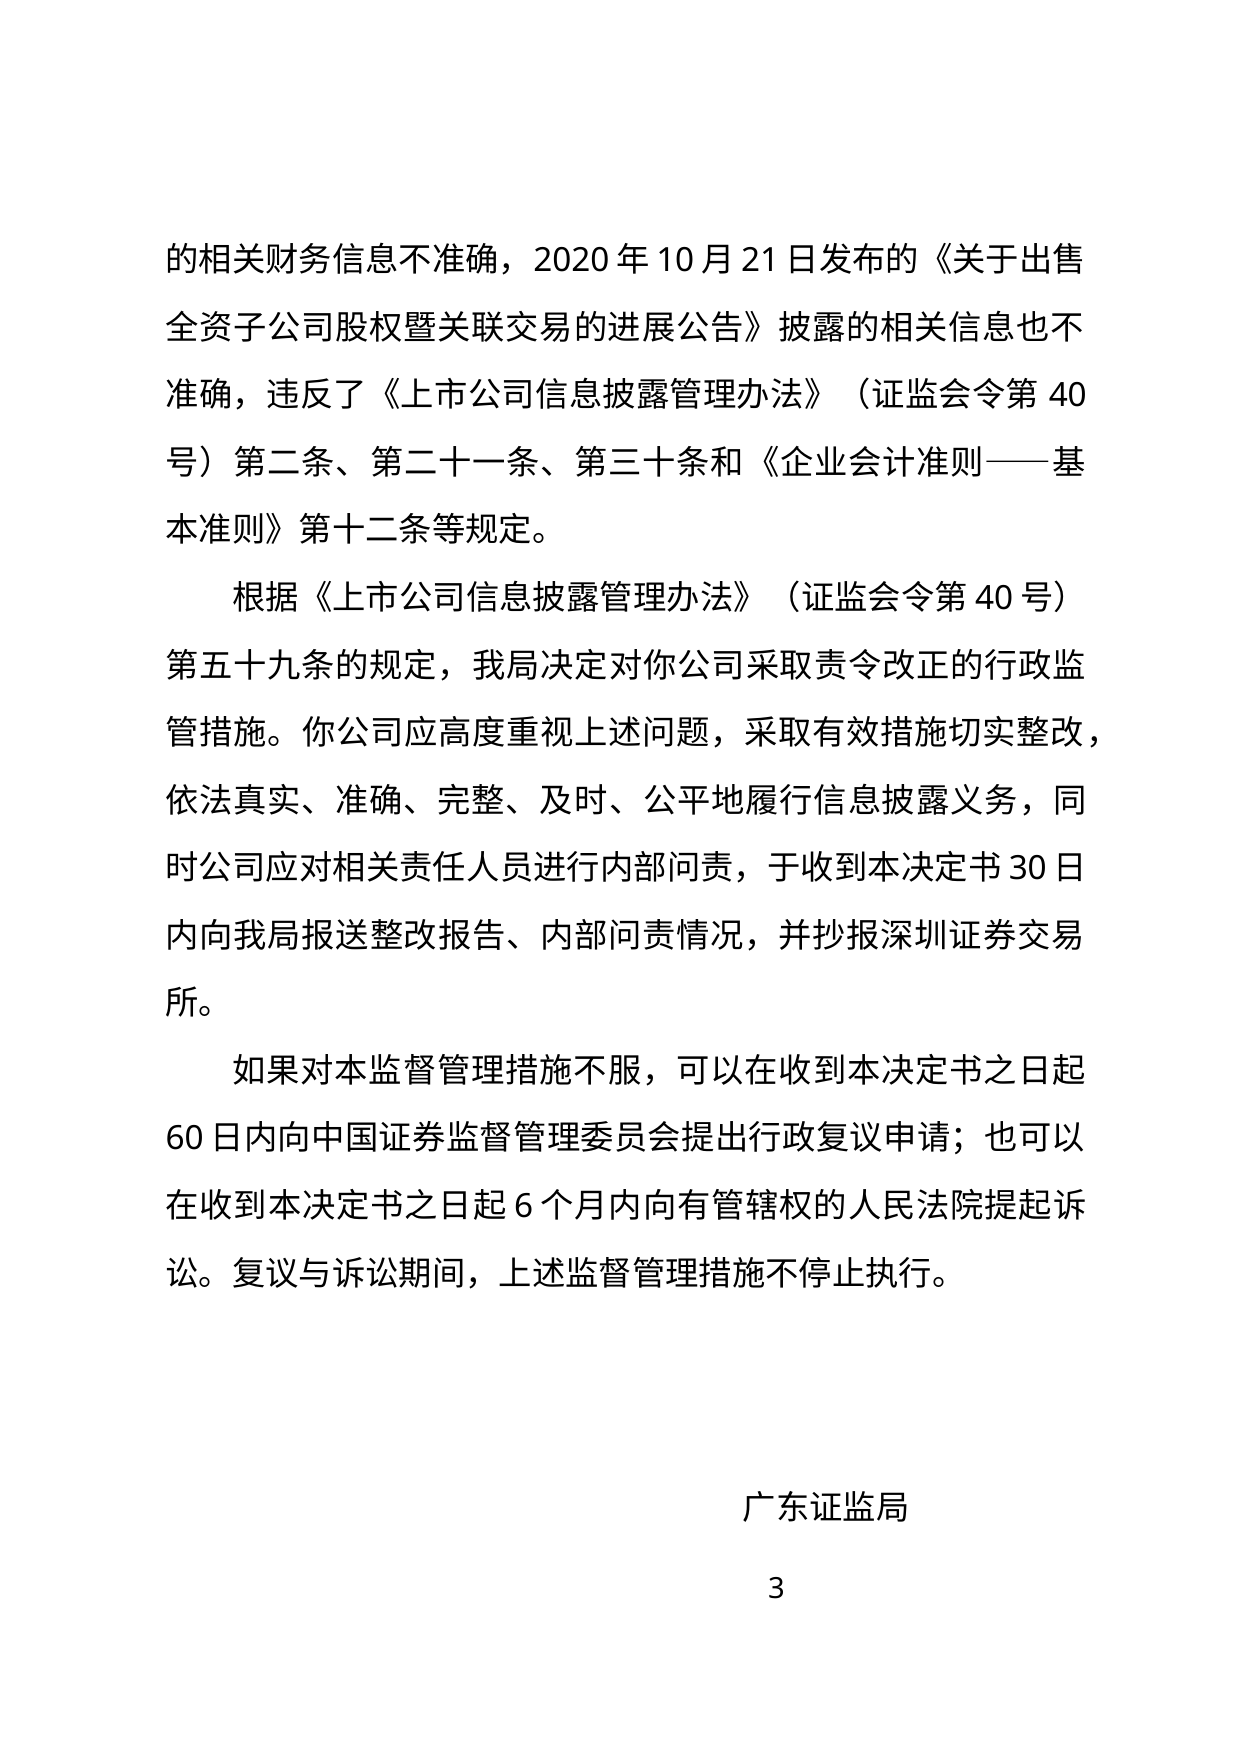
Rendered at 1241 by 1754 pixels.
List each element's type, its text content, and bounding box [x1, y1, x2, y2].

text 如果对本监督管理措施不服，可以在收到本决定书之日起60日内向中国证券监督管理委员会提出行政复议申请；也可以在收到本决定书之日起6个月内向有管辖权的人民法院提起诉讼。复议与诉讼期间，上述监督管理措施不停止执行。 [165, 1044, 1087, 1295]
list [165, 233, 1087, 551]
text 广东证监局 [165, 1481, 909, 1529]
text 根据《上市公司信息披露管理办法》（证监会令第40号）第五十九条的规定，我局决定对你公司采取责令改正的行政监管措施。你公司应高度重视上述问题，采取有效措施切实整改，依法真实、准确、完整、及时、公平地履行信息披露义务，同时公司应对相关责任人员进行内部问责，于收到本决定书30日内向我局报送整改报告、内部问责情况，并抄报深圳证券交易所。 [165, 571, 1087, 1024]
